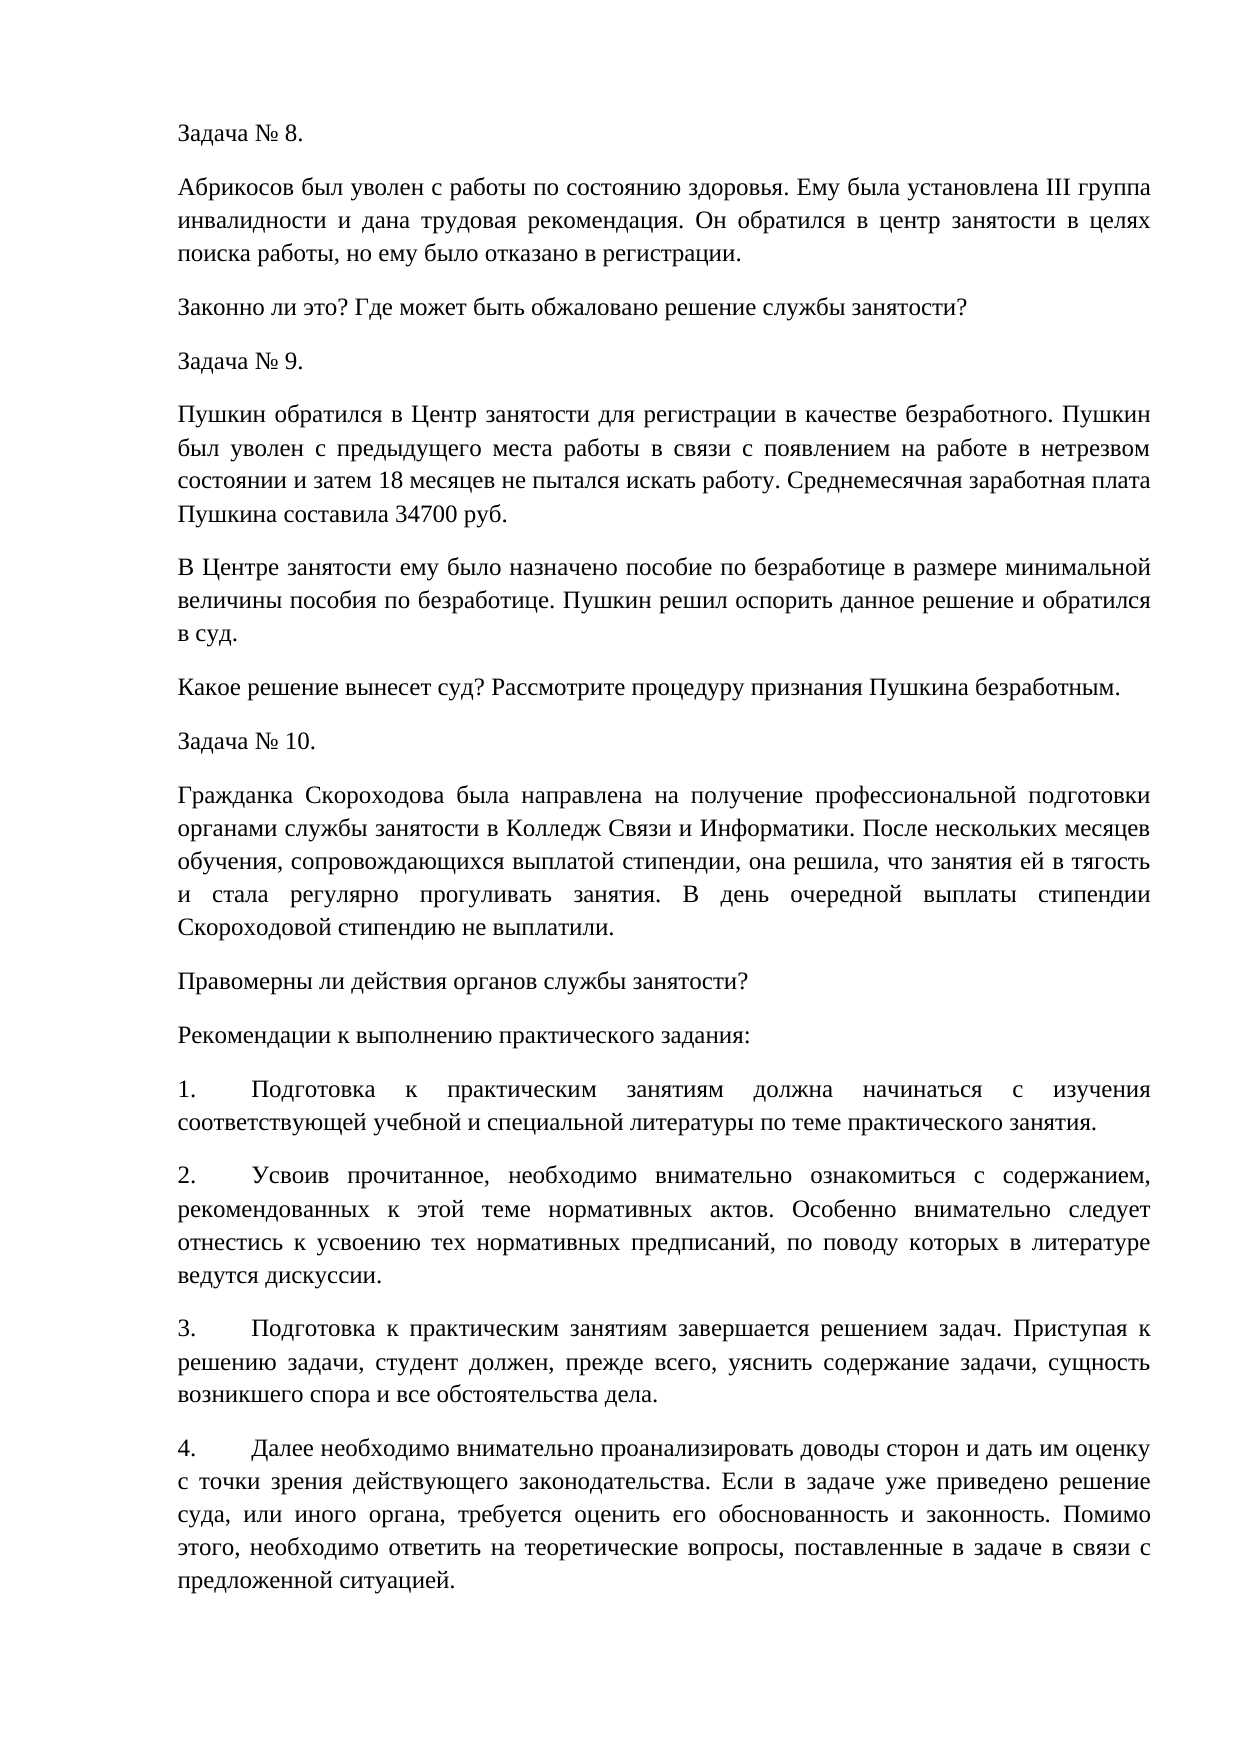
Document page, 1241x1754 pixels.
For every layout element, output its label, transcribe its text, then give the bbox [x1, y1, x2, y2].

text Задача № 10. [177, 726, 1152, 755]
text Задача № 8. [177, 118, 1152, 147]
text 4. Далее необходимо внимательно проанализировать доводы сторон и дать им оценку с точки зрения действующего законодательства. Если в задаче уже приведено решение суда, или иного органа, требуется оценить его обоснованность и законность. Помимо этого, необходимо ответить на теоретические вопросы, поставленные в задаче в связи с предложенной ситуацией. [177, 1433, 1152, 1594]
text Рекомендации к выполнению практического задания: [177, 1020, 1152, 1049]
text Пушкин обратился в Центр занятости для регистрации в качестве безработного. Пушкин был уволен с предыдущего места работы в связи с появлением на работе в нетрезвом состоянии и затем 18 месяцев не пытался искать работу. Среднемесячная заработная плата Пушкина составила 34700 руб. [177, 399, 1152, 527]
text Законно ли это? Где может быть обжаловано решение службы занятости? [177, 292, 1152, 321]
text Правомерны ли действия органов службы занятости? [177, 966, 1152, 995]
text В Центре занятости ему было назначено пособие по безработице в размере минимальной величины пособия по безработице. Пушкин решил оспорить данное решение и обратился в суд. [177, 552, 1152, 647]
text Какое решение вынесет суд? Рассмотрите процедуру признания Пушкина безработным. [177, 672, 1152, 701]
text 2. Усвоив прочитанное, необходимо внимательно ознакомиться с содержанием, рекомендованных к этой теме нормативных актов. Особенно внимательно следует отнестись к усвоению тех нормативных предписаний, по поводу которых в литературе ведутся дискуссии. [177, 1161, 1152, 1288]
text 3. Подготовка к практическим занятиям завершается решением задач. Приступая к решению задачи, студент должен, прежде всего, уяснить содержание задачи, сущность возникшего спора и все обстоятельства дела. [177, 1313, 1152, 1408]
text 1. Подготовка к практическим занятиям должна начинаться с изучения соответствующей учебной и специальной литературы по теме практического занятия. [177, 1074, 1152, 1136]
text Задача № 9. [177, 346, 1152, 374]
text Абрикосов был уволен с работы по состоянию здоровья. Ему была установлена III группа инвалидности и дана трудовая рекомендация. Он обратился в центр занятости в целях поиска работы, но ему было отказано в регистрации. [177, 172, 1152, 267]
text Гражданка Скороходова была направлена на получение профессиональной подготовки органами службы занятости в Колледж Связи и Информатики. После нескольких месяцев обучения, сопровождающихся выплатой стипендии, она решила, что занятия ей в тягость и стала регулярно прогуливать занятия. В день очередной выплаты стипендии Скороходовой стипендию не выплатили. [177, 780, 1152, 941]
